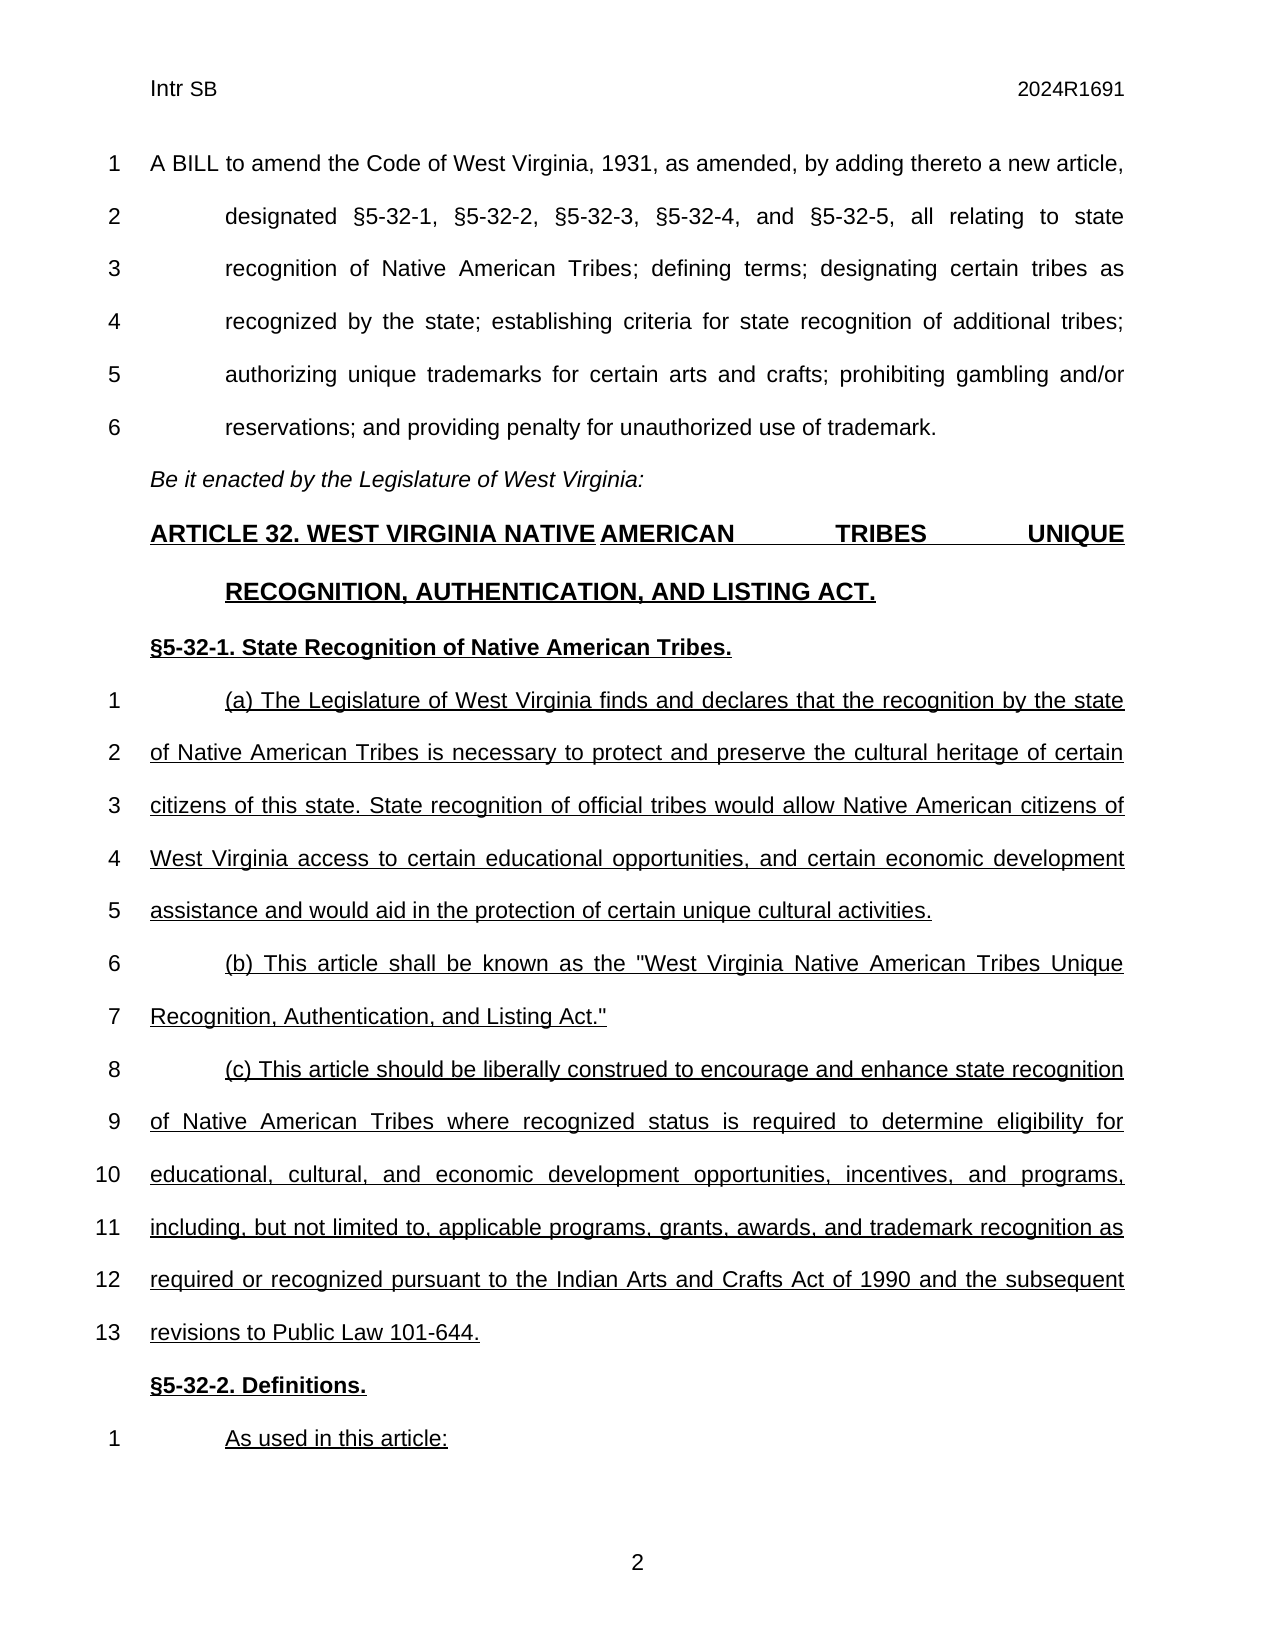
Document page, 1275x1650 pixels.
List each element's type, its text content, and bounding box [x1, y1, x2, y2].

text (b) This article shall be known as the "West Virginia Native American Tribes Unique Recognition, Authentication, and Listing Act." [150, 950, 1125, 1029]
text As used in this article: [150, 1424, 1125, 1451]
text (c) This article should be liberally construed to encourage and enhance state recognition of Native American Tribes where recognized status is required to determine eligibility for educational, cultural, and economic development opportunities, incentives, and programs, including, but not limited to, applicable programs, grants, awards, and trademark recognition as required or recognized pursuant to the Indian Arts and Crafts Act of 1990 and the subsequent revisions to Public Law 101-644. [150, 1290, 1125, 1346]
text (c) This article should be liberally construed to encourage and enhance state recognition of Native American Tribes where recognized status is required to determine eligibility for educational, cultural, and economic development opportunities, incentives, and programs, including, but not limited to, applicable programs, grants, awards, and trademark recognition as required or recognized pursuant to the Indian Arts and Crafts Act of 1990 and the subsequent revisions to Public Law 101-644. [150, 1185, 1125, 1289]
text (a) The Legislature of West Virginia finds and declares that the recognition by the state of Native American Tribes is necessary to protect and preserve the cultural heritage of certain citizens of this state. State recognition of official tribes would allow Native American citizens of West Virginia access to certain educational opportunities, and certain economic development assistance and would aid in the protection of certain unique cultural activities. [150, 869, 1125, 924]
subtitle §5-32-2. Definitions. [150, 1372, 1125, 1398]
title A BILL to amend the Code of West Virginia, 1931, as amended, by adding thereto a new article, designated §5-32-1, §5-32-2, §5-32-3, §5-32-4, and §5-32-5, all relating to state recognition of Native American Tribes; defining terms; designating certain tribes as recognized by the state; establishing criteria for state recognition of additional tribes; authorizing unique trademarks for certain arts and crafts; prohibiting gambling and/or reservations; and providing penalty for unauthorized use of trademark. [150, 150, 1125, 440]
subtitle ARTICLE 32. WEST VIRGINIA NATIVE AMERICAN TRIBES UNIQUE RECOGNITION, AUTHENTICATION, AND LISTING ACT. [150, 519, 1125, 605]
text (c) This article should be liberally construed to encourage and enhance state recognition of Native American Tribes where recognized status is required to determine eligibility for educational, cultural, and economic development opportunities, incentives, and programs, including, but not limited to, applicable programs, grants, awards, and trademark recognition as required or recognized pursuant to the Indian Arts and Crafts Act of 1990 and the subsequent revisions to Public Law 101-644. [150, 1056, 1125, 1184]
text Be it enacted by the Legislature of West Virginia: [150, 466, 1125, 493]
subtitle §5-32-1. State Recognition of Native American Tribes. [150, 634, 1125, 660]
text (a) The Legislature of West Virginia finds and declares that the recognition by the state of Native American Tribes is necessary to protect and preserve the cultural heritage of certain citizens of this state. State recognition of official tribes would allow Native American citizens of West Virginia access to certain educational opportunities, and certain economic development assistance and would aid in the protection of certain unique cultural activities. [150, 687, 1125, 815]
text (a) The Legislature of West Virginia finds and declares that the recognition by the state of Native American Tribes is necessary to protect and preserve the cultural heritage of certain citizens of this state. State recognition of official tribes would allow Native American citizens of West Virginia access to certain educational opportunities, and certain economic development assistance and would aid in the protection of certain unique cultural activities. [150, 816, 1125, 868]
